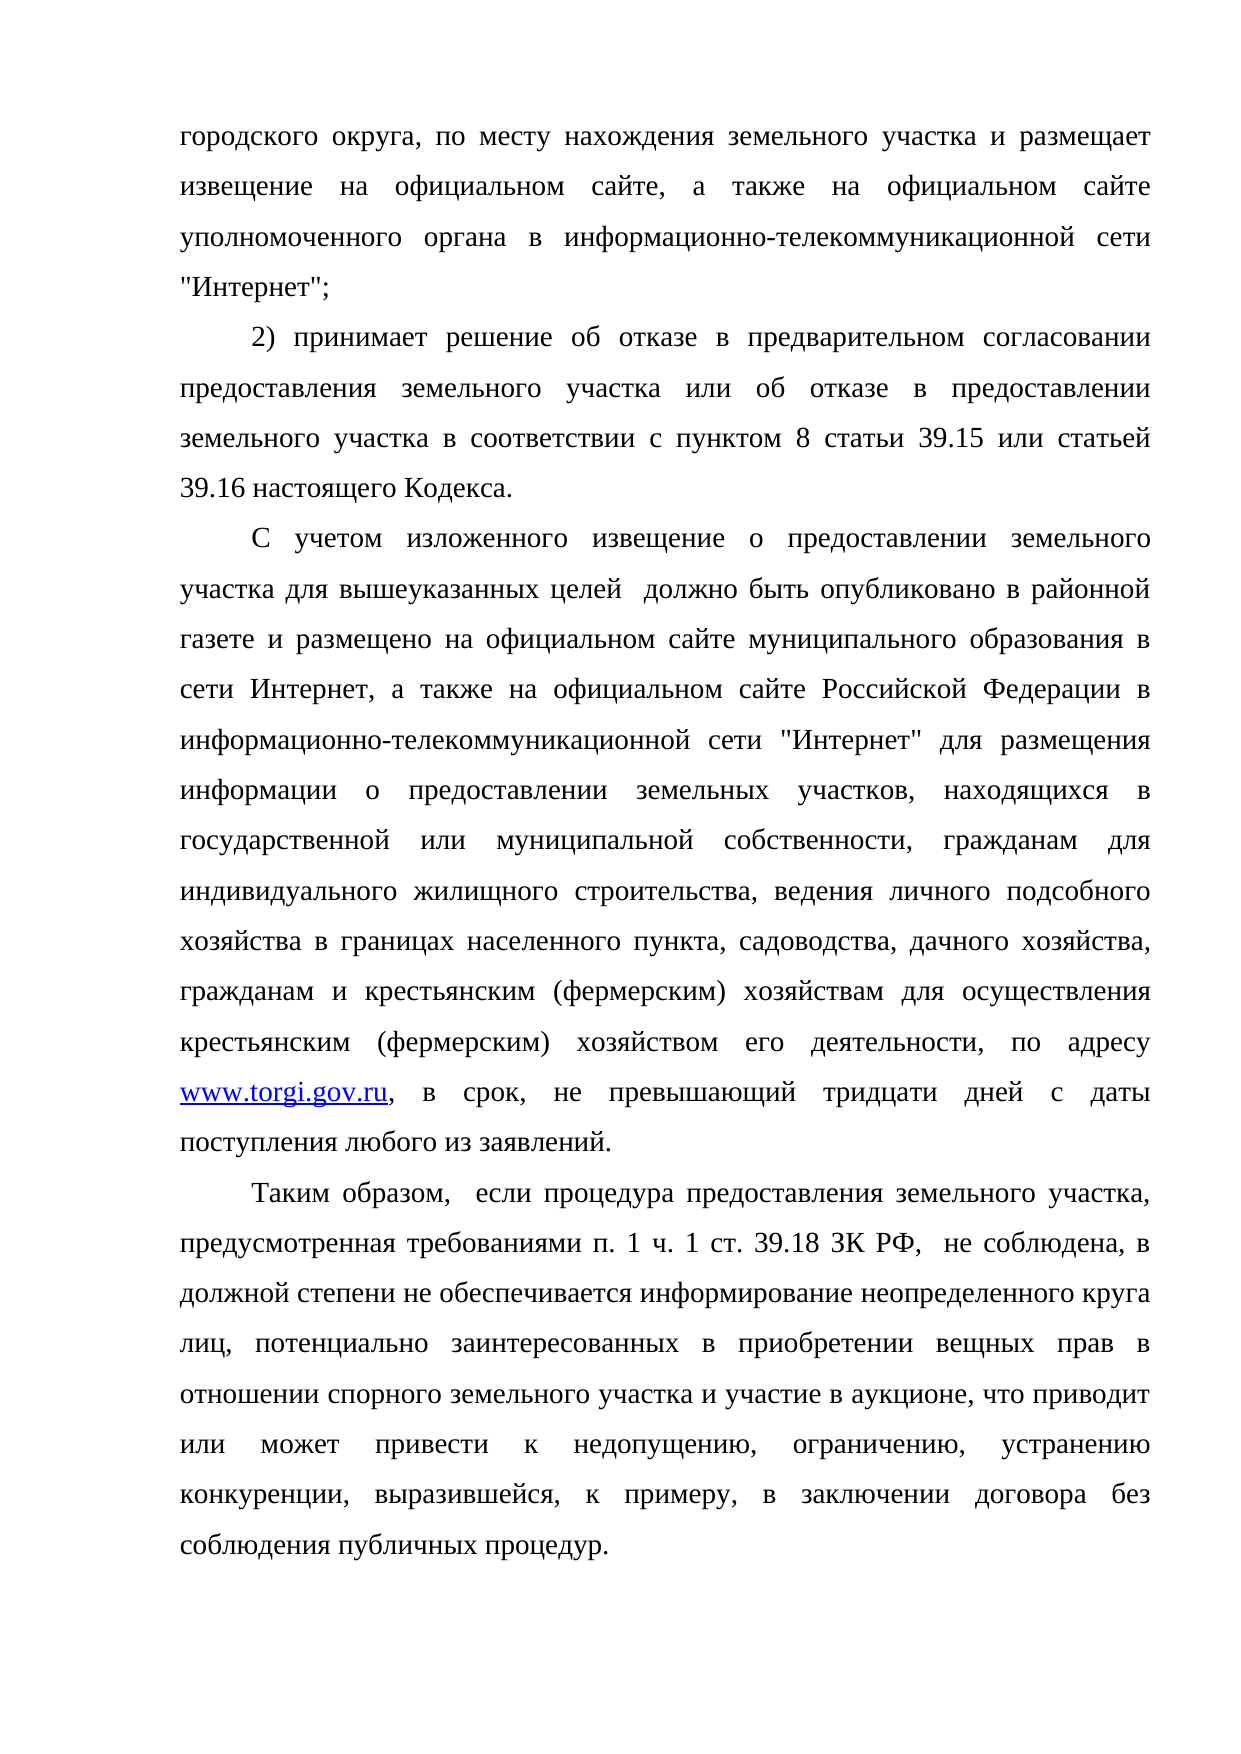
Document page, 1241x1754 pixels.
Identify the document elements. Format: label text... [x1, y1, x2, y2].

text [179, 118, 1152, 303]
text С учетом изложенного извещение о предоставлении земельного участка для вышеуказанных целей должно быть опубликовано в районной газете и размещено на официальном сайте муниципального образования в сети Интернет, а также на официальном сайте Российской Федерации в информационно-телекоммуникационной сети "Интернет" для размещения информации о предоставлении земельных участков, находящихся в государственной или муниципальной собственности, гражданам для индивидуального жилищного строительства, ведения личного подсобного хозяйства в границах населенного пункта, садоводства, дачного хозяйства, гражданам и крестьянским (фермерским) хозяйствам для осуществления крестьянским (фермерским) хозяйством его деятельности, по адресу www.torgi.gov.ru, в срок, не превышающий тридцати дней с даты поступления любого из заявлений. [179, 521, 1152, 1158]
text Таким образом, если процедура предоставления земельного участка, предусмотренная требованиями п. 1 ч. 1 ст. 39.18 ЗК РФ, не соблюдена, в должной степени не обеспечивается информирование неопределенного круга лиц, потенциально заинтересованных в приобретении вещных прав в отношении спорного земельного участка и участие в аукционе, что приводит или может привести к недопущению, ограничению, устранению конкуренции, выразившейся, к примеру, в заключении договора без соблюдения публичных процедур. [179, 1175, 1152, 1560]
text 2) принимает решение об отказе в предварительном согласовании предоставления земельного участка или об отказе в предоставлении земельного участка в соответствии с пунктом 8 статьи 39.15 или статьей 39.16 настоящего Кодекса. [179, 319, 1152, 504]
